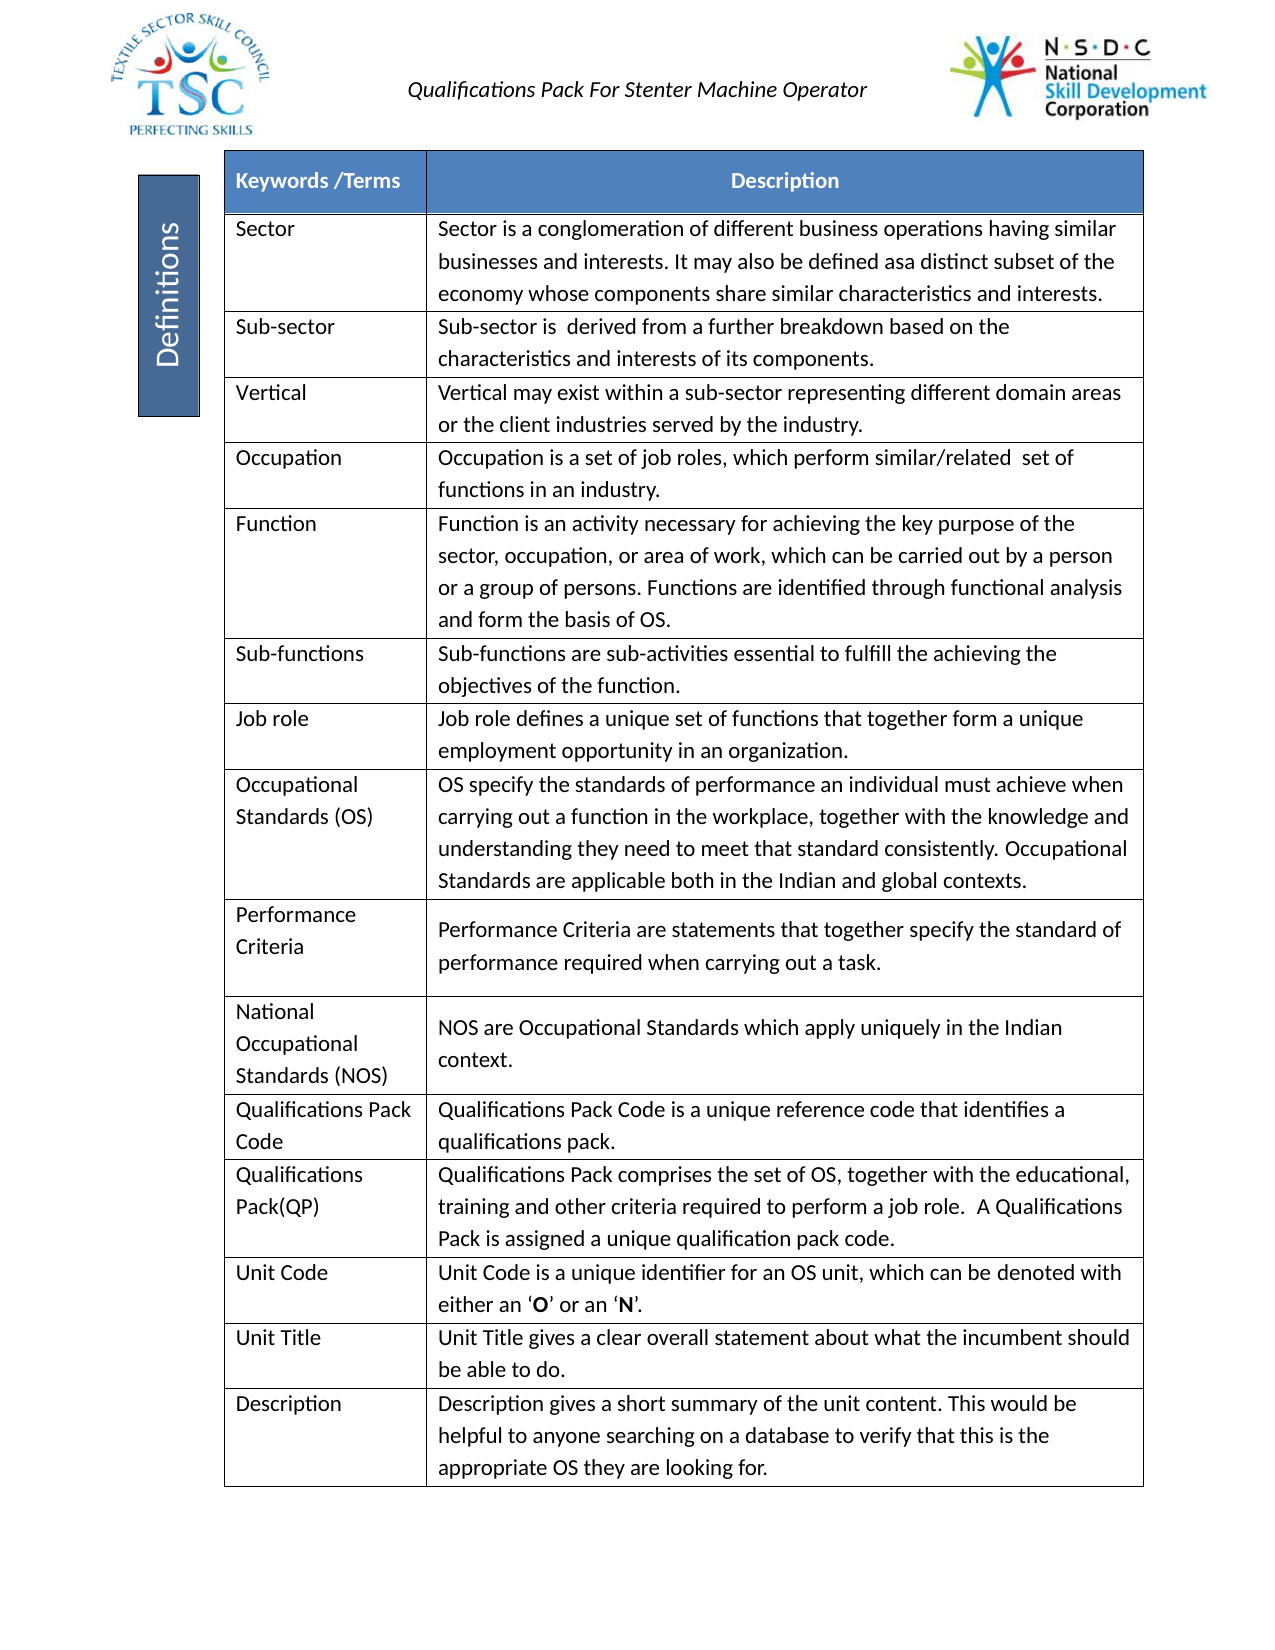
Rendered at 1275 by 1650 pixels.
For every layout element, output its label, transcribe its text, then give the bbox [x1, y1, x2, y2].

table_header [139, 150, 224, 1486]
table_cell Performance Criteria are statements that together specify the standard of performance required when carrying out a task. [427, 900, 1143, 996]
table_cell Unit Code [225, 1258, 426, 1322]
table_cell Qualifications Pack Code is a unique reference code that identifies a qualifications pack. [427, 1095, 1143, 1159]
table_cell Vertical [225, 378, 426, 442]
table_cell Unit Code is a unique identifier for an OS unit, which can be denoted with either an ‘O’ or an ‘N’. [427, 1258, 1143, 1322]
table_cell Sub-sector [225, 312, 426, 377]
table_cell Function is an activity necessary for achieving the key purpose of the sector, occupation, or area of work, which can be carried out by a person or a group of persons. Functions are identified through functional analysis and form the basis of OS. [427, 509, 1143, 638]
table_cell OS specify the standards of performance an individual must achieve when carrying out a function in the workplace, together with the knowledge and understanding they need to meet that standard consistently. Occupational Standards are applicable both in the Indian and global contexts. [427, 770, 1143, 899]
table_cell Performance Criteria [225, 900, 426, 996]
table_cell Qualifications Pack(QP) [225, 1160, 426, 1257]
table_cell Sector [225, 215, 426, 311]
table_cell Description gives a short summary of the unit content. This would be helpful to anyone searching on a database to verify that this is the appropriate OS they are looking for. [427, 1389, 1143, 1486]
table_header Description [427, 151, 1143, 213]
table_cell Qualifications Pack comprises the set of OS, together with the educational, training and other criteria required to perform a job role. A Qualifications Pack is assigned a unique qualification pack code. [427, 1160, 1143, 1257]
picture [950, 33, 1214, 125]
table_header Keywords /Terms [225, 151, 426, 213]
table_cell NOS are Occupational Standards which apply uniquely in the Indian context. [427, 997, 1143, 1094]
table_cell Description [225, 1389, 426, 1486]
table_cell Unit Title [225, 1324, 426, 1388]
table_cell Sub-functions [225, 639, 426, 703]
table_cell Job role [225, 704, 426, 769]
table_cell Sector is a conglomeration of different business operations having similar businesses and interests. It may also be defined asa distinct subset of the economy whose components share similar characteristics and interests. [427, 215, 1143, 311]
table_cell Vertical may exist within a sub-sector representing different domain areas or the client industries served by the industry. [427, 378, 1143, 442]
table_cell Unit Title gives a clear overall statement about what the incumbent should be able to do. [427, 1324, 1143, 1388]
table_cell Occupation is a set of job roles, which perform similar/related set of functions in an industry. [427, 443, 1143, 508]
table_cell National Occupational Standards (NOS) [225, 997, 426, 1094]
table_cell Sub-functions are sub-activities essential to fulfill the achieving the objectives of the function. [427, 639, 1143, 703]
table_cell Sub-sector is derived from a further breakdown based on the characteristics and interests of its components. [427, 312, 1143, 377]
table_cell Qualifications Pack Code [225, 1095, 426, 1159]
table_cell Job role defines a unique set of functions that together form a unique employment opportunity in an organization. [427, 704, 1143, 769]
table_cell Function [225, 509, 426, 638]
table_cell Occupation [225, 443, 426, 508]
table_cell Occupational Standards (OS) [225, 770, 426, 899]
